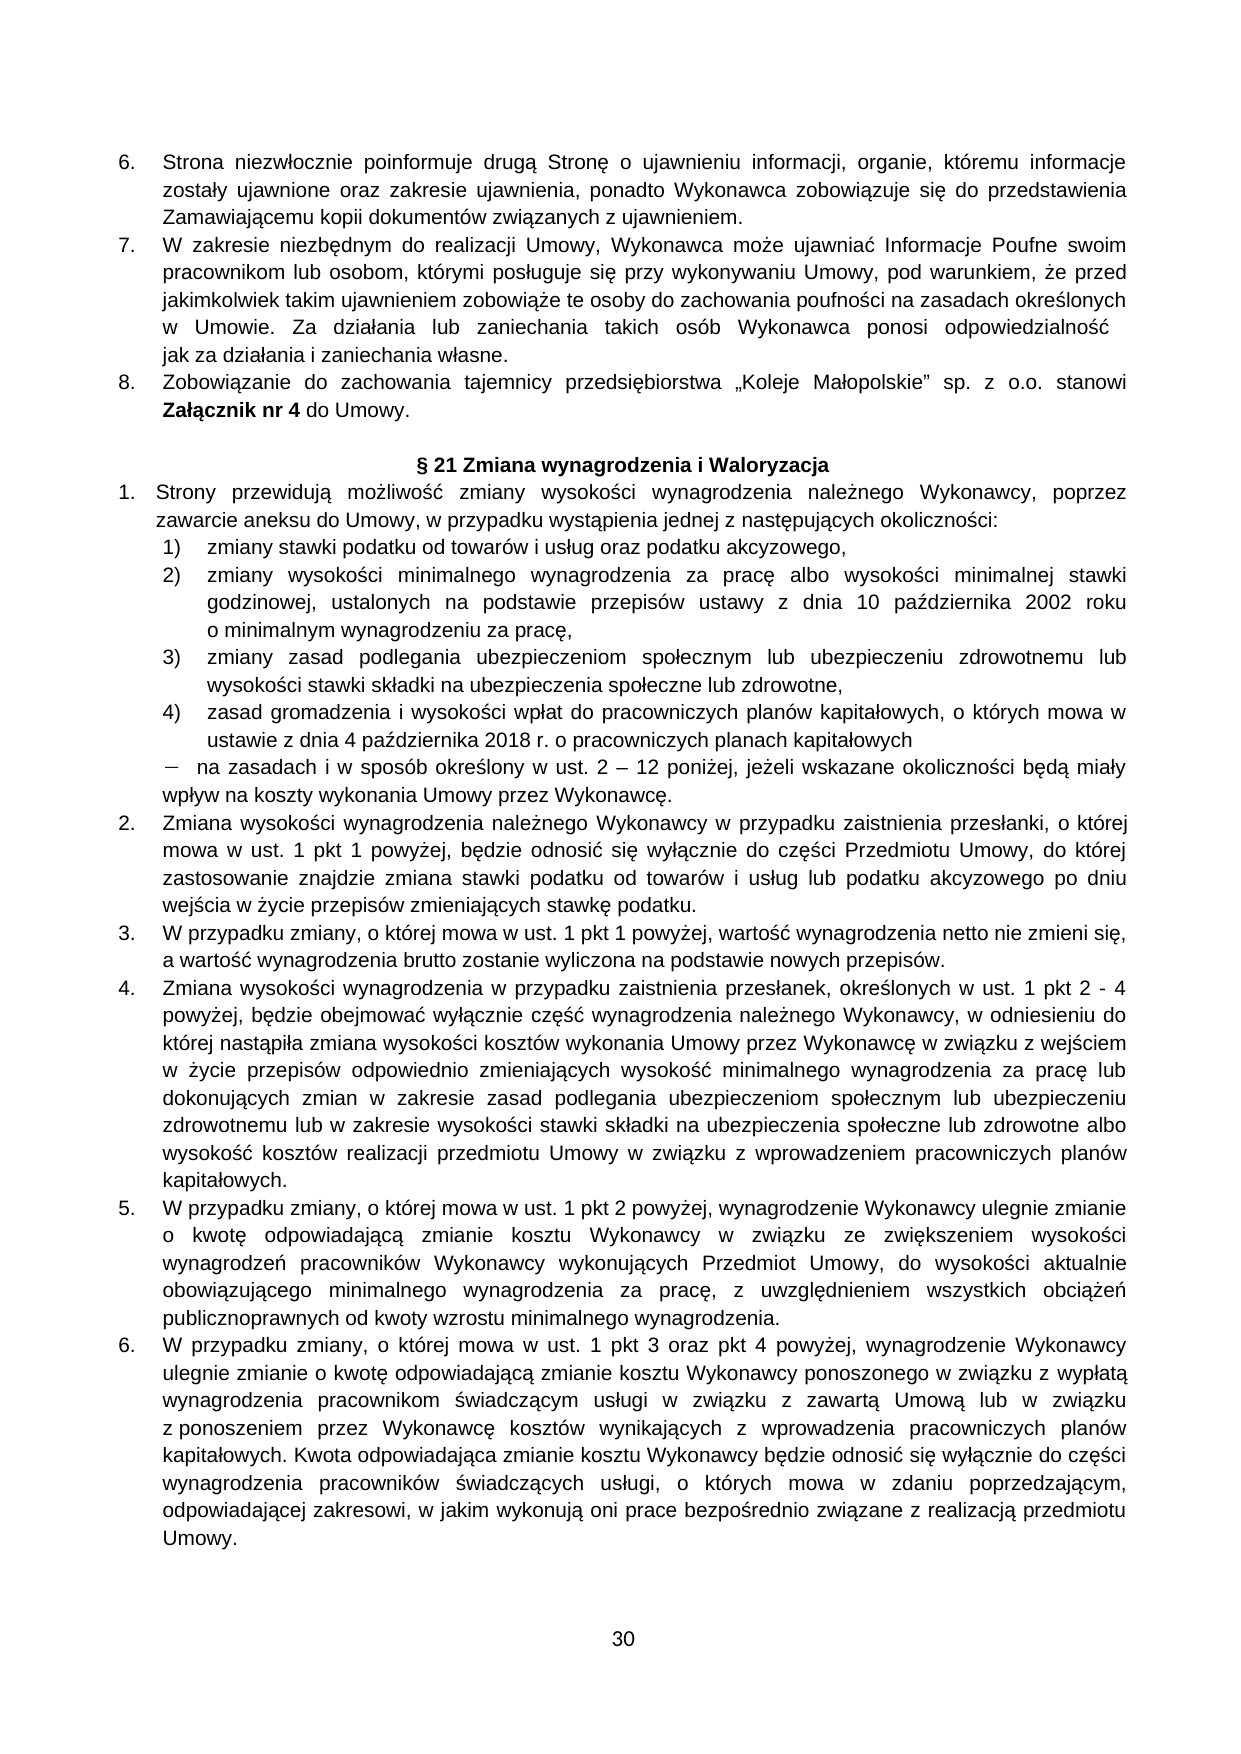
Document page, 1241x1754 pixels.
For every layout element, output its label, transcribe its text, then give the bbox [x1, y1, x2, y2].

list 1) zmiany stawki podatku od towarów i usług oraz podatku akcyzowego, [162, 535, 1128, 559]
list Zobowiązanie do zachowania tajemnicy przedsiębiorstwa „Koleje Małopolskie” sp. z o.o. stanowi Załącznik nr 4 do Umowy. [118, 370, 1128, 421]
list W przypadku zmiany, o której mowa w ust. 1 pkt 2 powyżej, wynagrodzenie Wykonawcy ulegnie zmianie o kwotę odpowiadającą zmianie kosztu Wykonawcy w związku ze zwiększeniem wysokości wynagrodzeń pracowników Wykonawcy wykonujących Przedmiot Umowy, do wysokości aktualnie obowiązującego minimalnego wynagrodzenia za pracę, z uwzględnieniem wszystkich obciążeń publicznoprawnych od kwoty wzrostu minimalnego wynagrodzenia. [118, 1196, 1128, 1329]
list W zakresie niezbędnym do realizacji Umowy, Wykonawca może ujawniać Informacje Poufne swoim pracownikom lub osobom, którymi posługuje się przy wykonywaniu Umowy, pod warunkiem, że przed jakimkolwiek takim ujawnieniem zobowiąże te osoby do zachowania poufności na zasadach określonych w Umowie. Za działania lub zaniechania takich osób Wykonawca ponosi odpowiedzialność jak za działania i zaniechania własne. [118, 232, 1128, 366]
list Zmiana wysokości wynagrodzenia w przypadku zaistnienia przesłanek, określonych w ust. 1 pkt 2 - 4 powyżej, będzie obejmować wyłącznie część wynagrodzenia należnego Wykonawcy, w odniesieniu do której nastąpiła zmiana wysokości kosztów wykonania Umowy przez Wykonawcę w związku z wejściem w życie przepisów odpowiednio zmieniających wysokość minimalnego wynagrodzenia za pracę lub dokonujących zmian w zakresie zasad podlegania ubezpieczeniom społecznym lub ubezpieczeniu zdrowotnemu lub w zakresie wysokości stawki składki na ubezpieczenia społeczne lub zdrowotne albo wysokość kosztów realizacji przedmiotu Umowy w związku z wprowadzeniem pracowniczych planów kapitałowych. [118, 976, 1128, 1192]
list W przypadku zmiany, o której mowa w ust. 1 pkt 3 oraz pkt 4 powyżej, wynagrodzenie Wykonawcy ulegnie zmianie o kwotę odpowiadającą zmianie kosztu Wykonawcy ponoszonego w związku z wypłatą wynagrodzenia pracownikom świadczącym usługi w związku z zawartą Umową lub w związku z ponoszeniem przez Wykonawcę kosztów wynikających z wprowadzenia pracowniczych planów kapitałowych. Kwota odpowiadająca zmianie kosztu Wykonawcy będzie odnosić się wyłącznie do części wynagrodzenia pracowników świadczących usługi, o których mowa w zdaniu poprzedzającym, odpowiadającej zakresowi, w jakim wykonują oni prace bezpośrednio związane z realizacją przedmiotu Umowy. [118, 1333, 1128, 1549]
list Zmiana wysokości wynagrodzenia należnego Wykonawcy w przypadku zaistnienia przesłanki, o której mowa w ust. 1 pkt 1 powyżej, będzie odnosić się wyłącznie do części Przedmiotu Umowy, do której zastosowanie znajdzie zmiana stawki podatku od towarów i usług lub podatku akcyzowego po dniu wejścia w życie przepisów zmieniających stawkę podatku. [118, 811, 1128, 917]
list 3) zmiany zasad podlegania ubezpieczeniom społecznym lub ubezpieczeniu zdrowotnemu lub wysokości stawki składki na ubezpieczenia społeczne lub zdrowotne, [162, 645, 1128, 696]
subtitle § 21 Zmiana wynagrodzenia i Waloryzacja [118, 452, 1128, 476]
list Strona niezwłocznie poinformuje drugą Stronę o ujawnieniu informacji, organie, któremu informacje zostały ujawnione oraz zakresie ujawnienia, ponadto Wykonawca zobowiązuje się do przedstawienia Zamawiającemu kopii dokumentów związanych z ujawnieniem. [118, 150, 1128, 229]
text na zasadach i w sposób określony w ust. 2 – 12 poniżej, jeżeli wskazane okoliczności będą miały wpływ na koszty wykonania Umowy przez Wykonawcę. [162, 755, 1128, 807]
list W przypadku zmiany, o której mowa w ust. 1 pkt 1 powyżej, wartość wynagrodzenia netto nie zmieni się, a wartość wynagrodzenia brutto zostanie wyliczona na podstawie nowych przepisów. [118, 921, 1128, 972]
list 4) zasad gromadzenia i wysokości wpłat do pracowniczych planów kapitałowych, o których mowa w ustawie z dnia 4 października 2018 r. o pracowniczych planach kapitałowych [162, 700, 1128, 751]
list 2) zmiany wysokości minimalnego wynagrodzenia za pracę albo wysokości minimalnej stawki godzinowej, ustalonych na podstawie przepisów ustawy z dnia 10 października 2002 roku o minimalnym wynagrodzeniu za pracę, [162, 562, 1128, 641]
list Strony przewidują możliwość zmiany wysokości wynagrodzenia należnego Wykonawcy, poprzez zawarcie aneksu do Umowy, w przypadku wystąpienia jednej z następujących okoliczności: [118, 480, 1128, 531]
